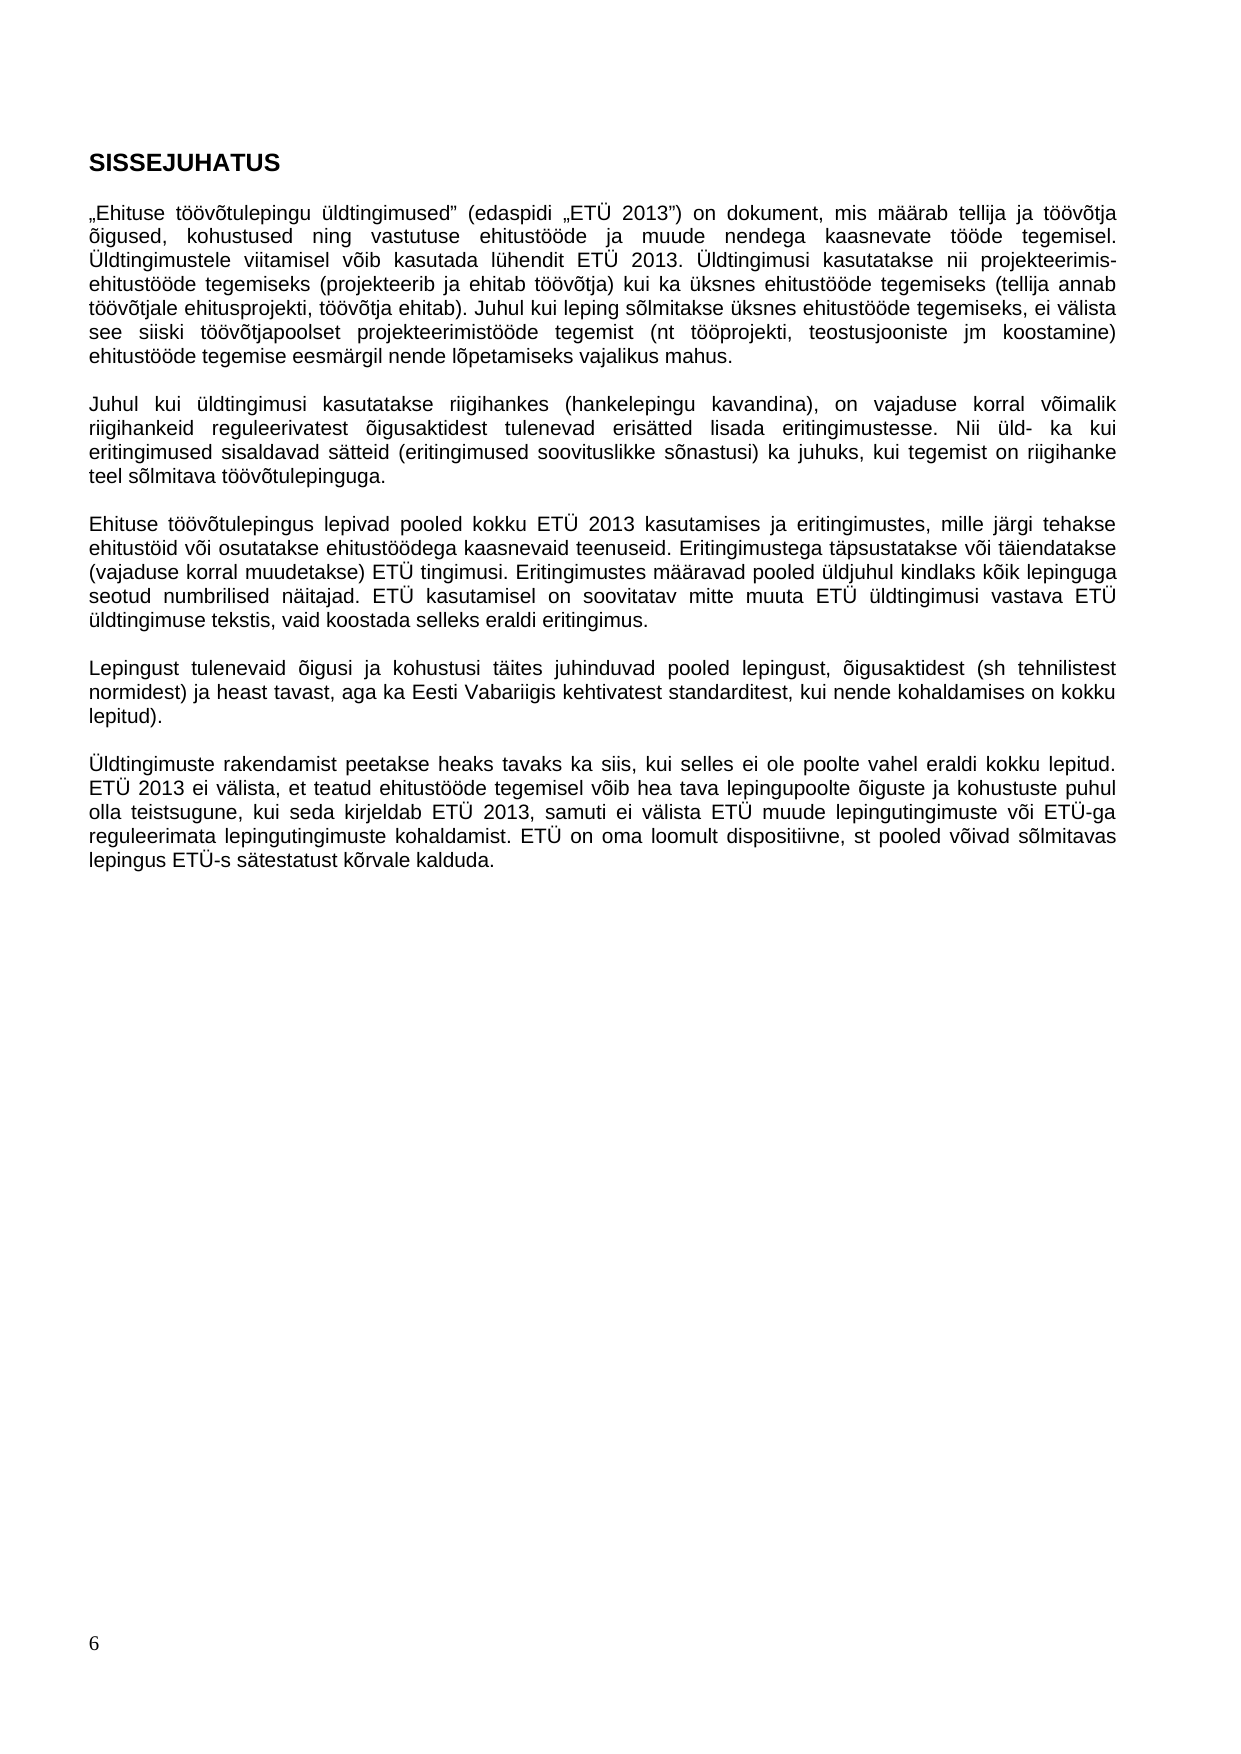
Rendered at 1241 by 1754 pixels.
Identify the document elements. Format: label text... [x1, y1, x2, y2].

text Ehituse töövõtulepingus lepivad pooled kokku ETÜ 2013 kasutamises ja eritingimustes, mille järgi tehakse ehitustöid või osutatakse ehitustöödega kaasnevaid teenuseid. Eritingimustega täpsustatakse või täiendatakse (vajaduse korral muudetakse) ETÜ tingimusi. Eritingimustes määravad pooled üldjuhul kindlaks kõik lepinguga seotud numbrilised näitajad. ETÜ kasutamisel on soovitatav mitte muuta ETÜ üldtingimusi vastava ETÜ üldtingimuse tekstis, vaid koostada selleks eraldi eritingimus. [89, 512, 1118, 632]
text „Ehituse töövõtulepingu üldtingimused” (edaspidi „ETÜ 2013”) on dokument, mis määrab tellija ja töövõtja õigused, kohustused ning vastutuse ehitustööde ja muude nendega kaasnevate tööde tegemisel. Üldtingimustele viitamisel võib kasutada lühendit ETÜ 2013. Üldtingimusi kasutatakse nii projekteerimis-ehitustööde tegemiseks (projekteerib ja ehitab töövõtja) kui ka üksnes ehitustööde tegemiseks (tellija annab töövõtjale ehitusprojekti, töövõtja ehitab). Juhul kui leping sõlmitakse üksnes ehitustööde tegemiseks, ei välista see siiski töövõtjapoolset projekteerimistööde tegemist (nt tööprojekti, teostusjooniste jm koostamine) ehitustööde tegemise eesmärgil nende lõpetamiseks vajalikus mahus. [89, 200, 1118, 368]
text Üldtingimuste rakendamist peetakse heaks tavaks ka siis, kui selles ei ole poolte vahel eraldi kokku lepitud. ETÜ 2013 ei välista, et teatud ehitustööde tegemisel võib hea tava lepingupoolte õiguste ja kohustuste puhul olla teistsugune, kui seda kirjeldab ETÜ 2013, samuti ei välista ETÜ muude lepingutingimuste või ETÜ-ga reguleerimata lepingutingimuste kohaldamist. ETÜ on oma loomult dispositiivne, st pooled võivad sõlmitavas lepingus ETÜ-s sätestatust kõrvale kalduda. [89, 752, 1118, 871]
text Juhul kui üldtingimusi kasutatakse riigihankes (hankelepingu kavandina), on vajaduse korral võimalik riigihankeid reguleerivatest õigusaktidest tulenevad erisätted lisada eritingimustesse. Nii üld- ka kui eritingimused sisaldavad sätteid (eritingimused soovituslikke sõnastusi) ka juhuks, kui tegemist on riigihanke teel sõlmitava töövõtulepinguga. [89, 392, 1118, 488]
subtitle SISSEJUHATUS [89, 148, 1122, 176]
text Lepingust tulenevaid õigusi ja kohustusi täites juhinduvad pooled lepingust, õigusaktidest (sh tehnilistest normidest) ja heast tavast, aga ka Eesti Vabariigis kehtivatest standarditest, kui nende kohaldamises on kokku lepitud). [89, 656, 1118, 728]
